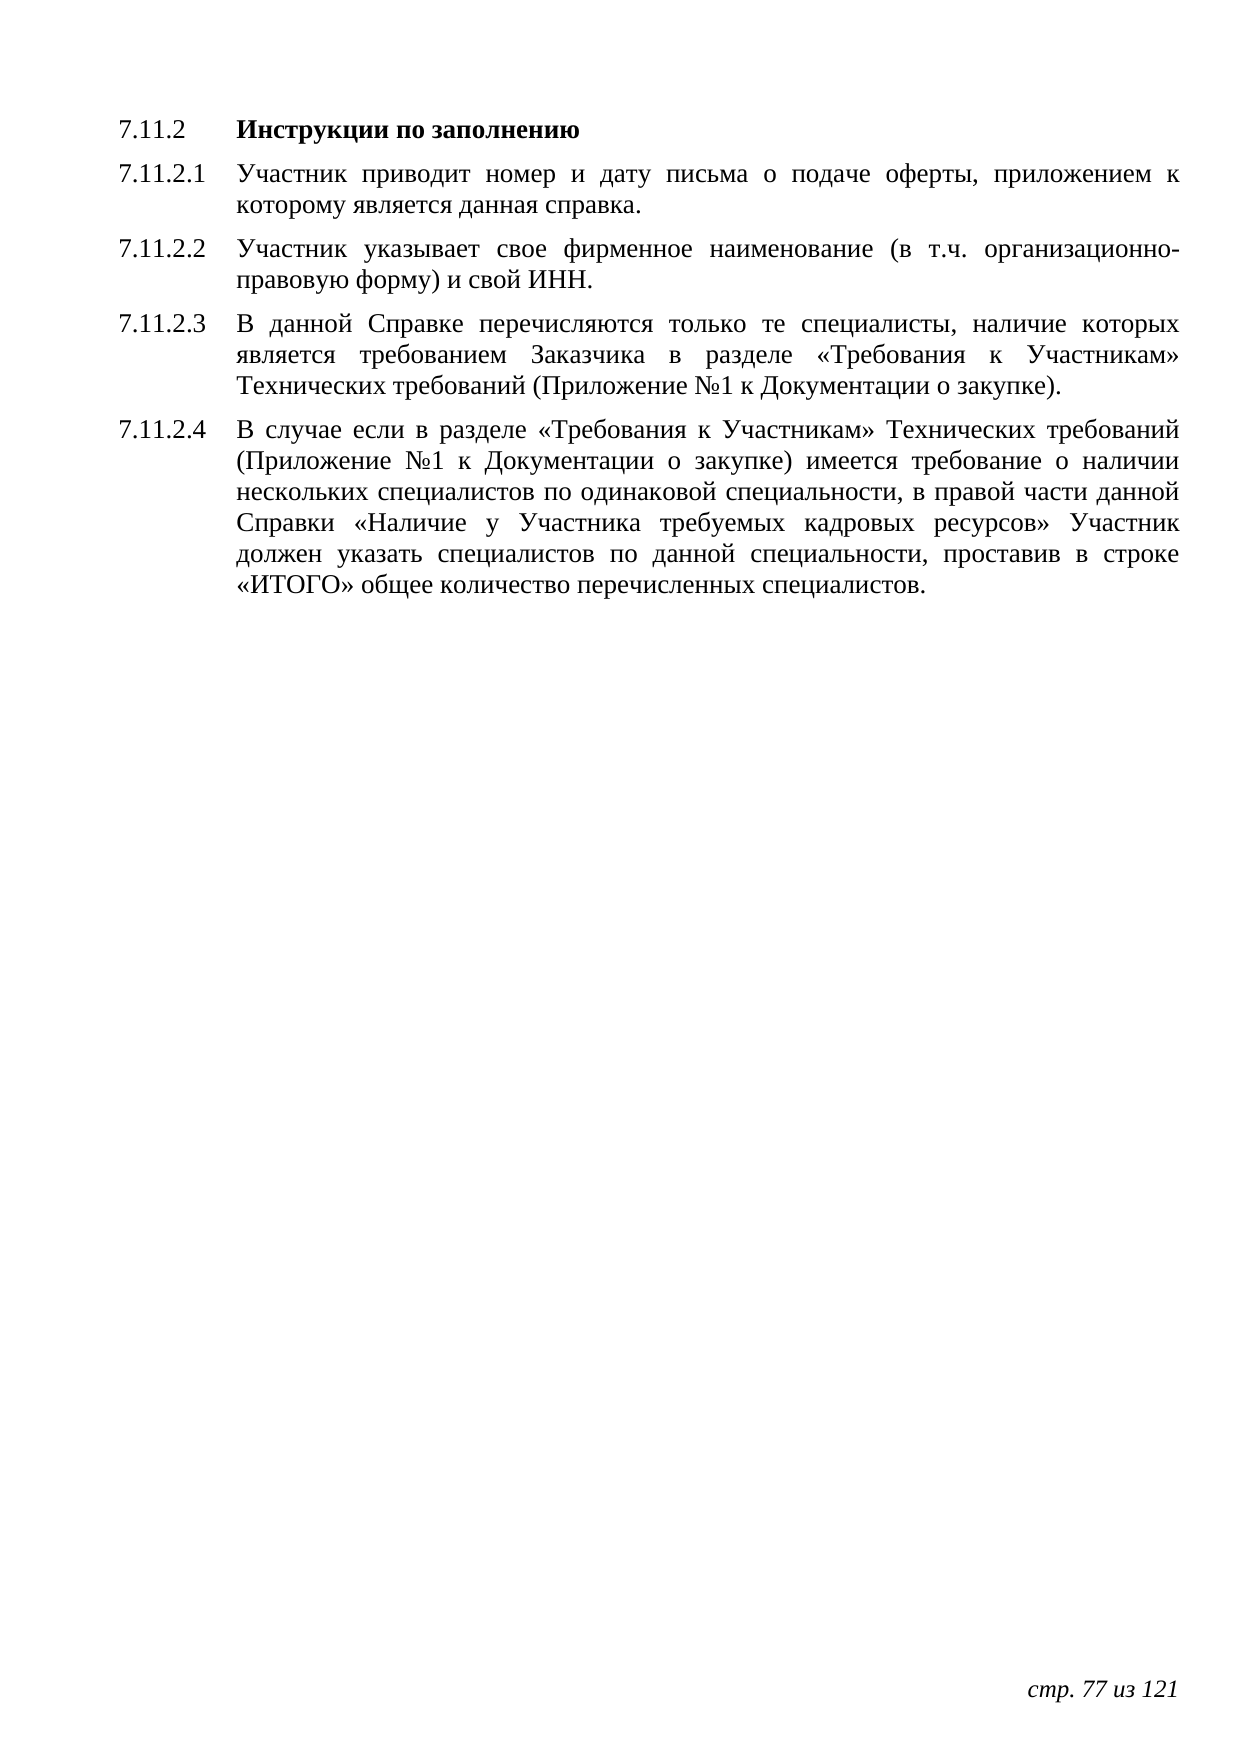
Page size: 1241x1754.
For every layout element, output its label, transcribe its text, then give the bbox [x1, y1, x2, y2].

text В данной Справке перечисляются только те специалисты, наличие которых является требованием Заказчика в разделе «Требования к Участникам» Технических требований (Приложение №1 к Документации о закупке). [118, 307, 1181, 400]
text Участник указывает свое фирменное наименование (в т.ч. организационно-правовую форму) и свой ИНН. [118, 232, 1181, 294]
text В случае если в разделе «Требования к Участникам» Технических требований (Приложение №1 к Документации о закупке) имеется требование о наличии нескольких специалистов по одинаковой специальности, в правой части данной Справки «Наличие у Участника требуемых кадровых ресурсов» Участник должен указать специалистов по данной специальности, проставив в строке «ИТОГО» общее количество перечисленных специалистов. [118, 413, 1181, 600]
text Инструкции по заполнению [118, 114, 1181, 145]
text Участник приводит номер и дату письма о подаче оферты, приложением к которому является данная справка. [118, 157, 1181, 219]
